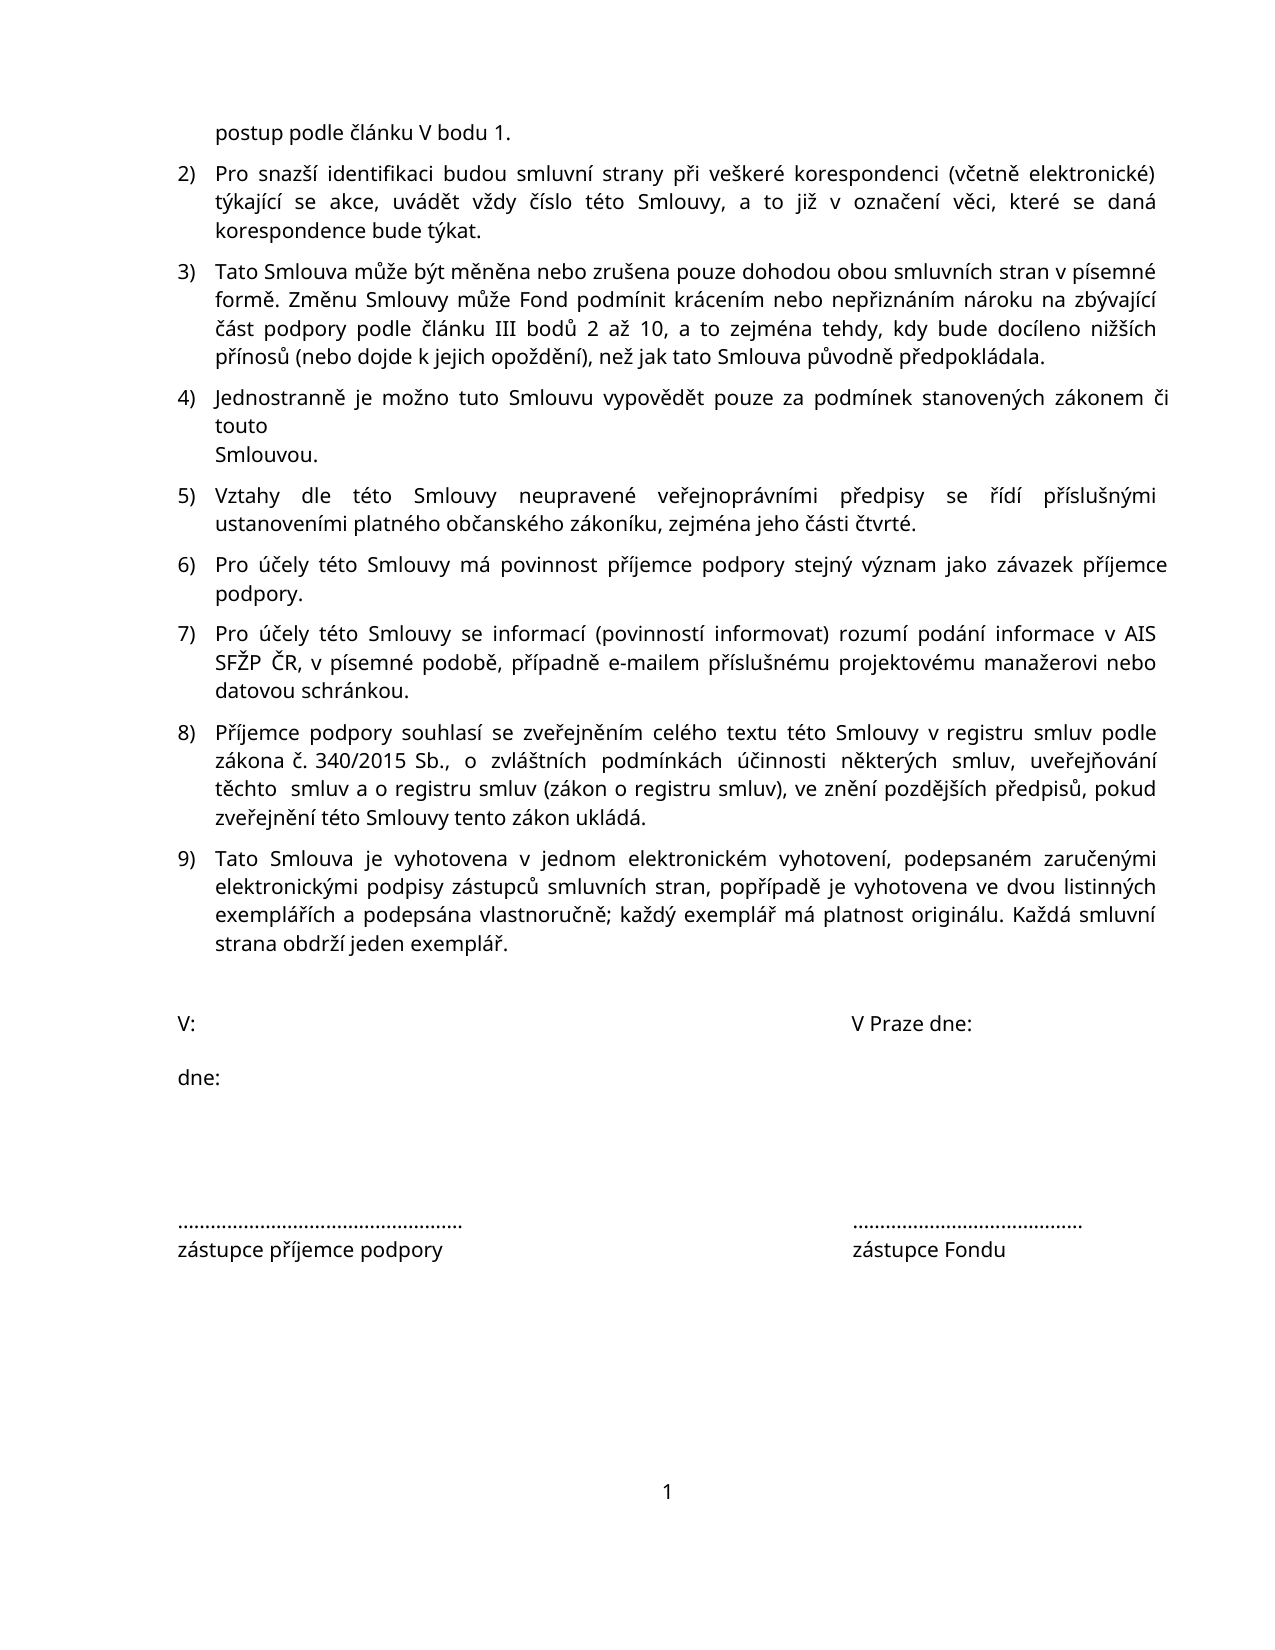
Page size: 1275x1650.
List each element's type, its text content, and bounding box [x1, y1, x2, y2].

text Smlouvou. [215, 440, 1169, 468]
text zástupce příjemce podpory zástupce Fondu [177, 1235, 1169, 1263]
text ……………………………………………. …………………………………… [177, 1206, 1169, 1235]
text postup podle článku V bodu 1. [215, 118, 1169, 146]
list Příjemce podpory souhlasí se zveřejněním celého textu této Smlouvy v registru smluv podle zákona č. 340/2015 Sb., o zvláštních podmínkách účinnosti některých smluv, uveřejňování těchto smluv a o registru smluv (zákon o registru smluv), ve znění pozdějších předpisů, pokud zveřejnění této Smlouvy tento zákon ukládá. [177, 718, 1157, 831]
list Vztahy dle této Smlouvy neupravené veřejnoprávními předpisy se řídí příslušnými ustanoveními platného občanského zákoníku, zejména jeho části čtvrté. [177, 481, 1157, 538]
text V: V Praze dne: [177, 1009, 1169, 1037]
list Jednostranně je možno tuto Smlouvu vypovědět pouze za podmínek stanovených zákonem či touto [177, 383, 1169, 440]
list Tato Smlouva je vyhotovena v jednom elektronickém vyhotovení, podepsaném zaručenými elektronickými podpisy zástupců smluvních stran, popřípadě je vyhotovena ve dvou listinných exemplářích a podepsána vlastnoručně; každý exemplář má platnost originálu. Každá smluvní strana obdrží jeden exemplář. [177, 844, 1157, 957]
list Tato Smlouva může být měněna nebo zrušena pouze dohodou obou smluvních stran v písemné formě. Změnu Smlouvy může Fond podmínit krácením nebo nepřiznáním nároku na zbývající část podpory podle článku III bodů 2 až 10, a to zejména tehdy, kdy bude docíleno nižších přínosů (nebo dojde k jejich opoždění), než jak tato Smlouva původně předpokládala. [177, 257, 1157, 371]
list Pro snazší identifikaci budou smluvní strany při veškeré korespondenci (včetně elektronické) týkající se akce, uvádět vždy číslo této Smlouvy, a to již v označení věci, které se daná korespondence bude týkat. [177, 159, 1156, 244]
text dne: [177, 1063, 1169, 1091]
list Pro účely této Smlouvy má povinnost příjemce podpory stejný význam jako závazek příjemce podpory. [177, 550, 1169, 607]
list Pro účely této Smlouvy se informací (povinností informovat) rozumí podání informace v AIS SFŽP ČR, v písemné podobě, případně e-mailem příslušnému projektovému manažerovi nebo datovou schránkou. [177, 619, 1157, 705]
